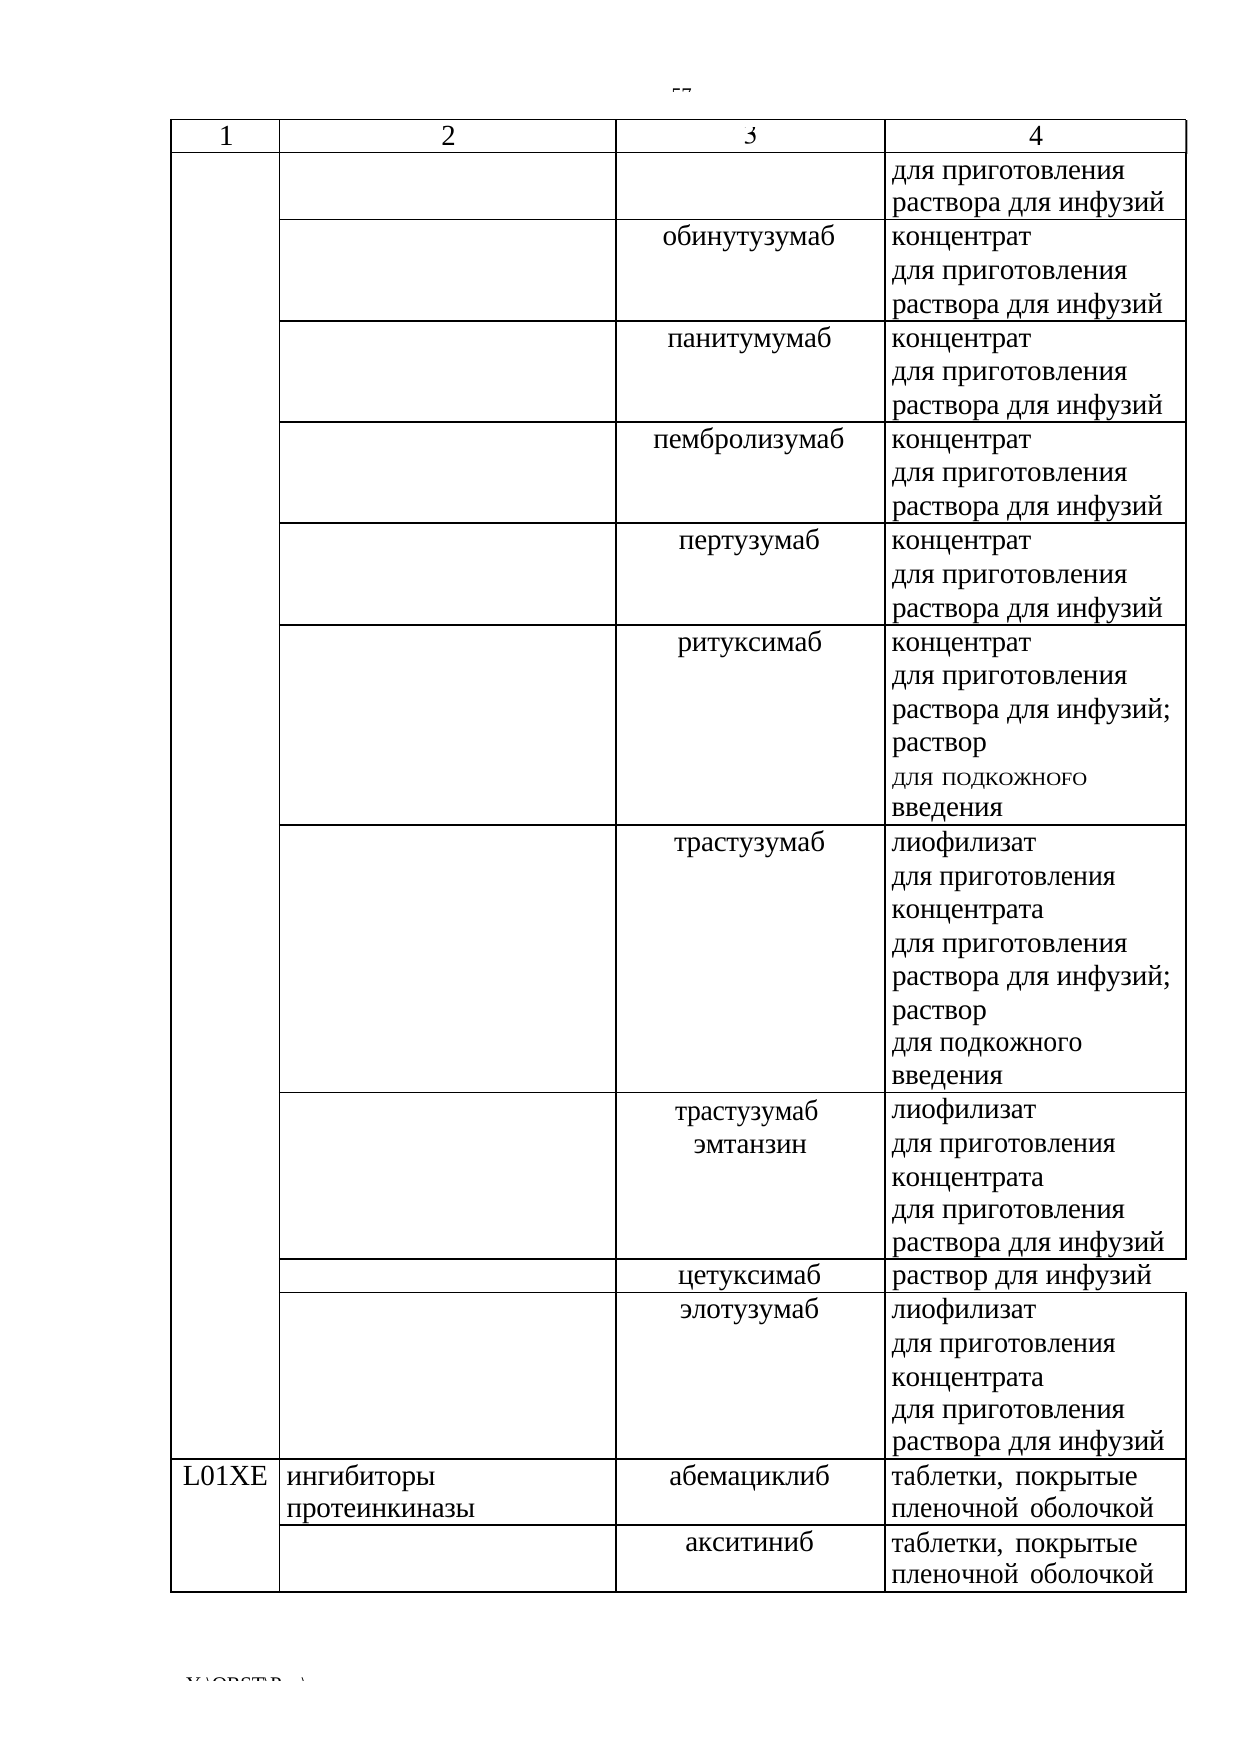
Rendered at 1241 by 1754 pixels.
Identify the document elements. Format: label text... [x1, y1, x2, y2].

table_cell акситиниб [617, 1526, 884, 1591]
table_cell концентрат для приготовления раствора для инфузий; раствор ДЛЯ ПОДКОЖНОFО введения [886, 626, 1185, 824]
table_cell раствор для инфузий [886, 1260, 1186, 1292]
table_cell концентрат для приготовления раствора для инфузий [886, 322, 1185, 421]
table_cell [280, 826, 615, 1091]
table_cell концентрат для приготовления раствора для инфузий [886, 220, 1185, 320]
table_header 1 [172, 120, 279, 152]
table_cell [280, 626, 615, 824]
table_cell трастузумаб [617, 826, 884, 1091]
table_cell [280, 1260, 615, 1292]
table_cell [280, 1293, 615, 1458]
table_cell лиофилизат для приготовления концентрата для приготовления раствора для инфузий [886, 1293, 1185, 1458]
table_cell [280, 423, 615, 522]
picture [744, 127, 756, 144]
table_cell пертузумаб [617, 524, 884, 624]
table_header 4 [886, 120, 1186, 152]
table_cell [280, 524, 615, 624]
table_cell абемациклиб [617, 1460, 884, 1524]
table_cell трастузумаб эмтанзин [617, 1093, 884, 1258]
table_cell концентрат для приготовления раствора для инфузий [886, 524, 1185, 624]
table_cell концентрат для приготовления раствора для инфузий [886, 423, 1185, 522]
table_cell таблетки, покрытые пленочной оболочкой [886, 1460, 1185, 1524]
table_cell [617, 153, 884, 218]
table_cell [280, 1526, 615, 1591]
table_cell пембролизумаб [617, 423, 884, 522]
table_cell лиофилизат для приготовления концентрата для приготовления раствора для инфузий; раствор для подкожного введения [886, 826, 1185, 1091]
table_cell ритуксимаб [617, 626, 884, 824]
table_cell таблетки, покрытые пленочной оболочкой [886, 1526, 1185, 1591]
table_cell ингибиторы протеинкиназы [280, 1460, 615, 1524]
table_header [617, 120, 884, 152]
table_cell [280, 153, 615, 218]
table_cell [280, 322, 615, 421]
table_cell панитумумаб [617, 322, 884, 421]
table_cell L01XE [172, 1460, 279, 1591]
table_cell [280, 1093, 615, 1258]
table_cell лиофилизат для приготовления концентрата для приготовления раствора для инфузий [886, 1093, 1185, 1258]
table_cell элотузумаб [617, 1293, 884, 1458]
table_cell для приготовления раствора для инфузий [886, 153, 1185, 218]
table_cell [172, 153, 279, 1458]
table_cell обинутузумаб [617, 220, 884, 320]
table_cell [280, 220, 615, 320]
table_header 2 [280, 120, 615, 152]
table_cell цетуксимаб [617, 1260, 884, 1292]
